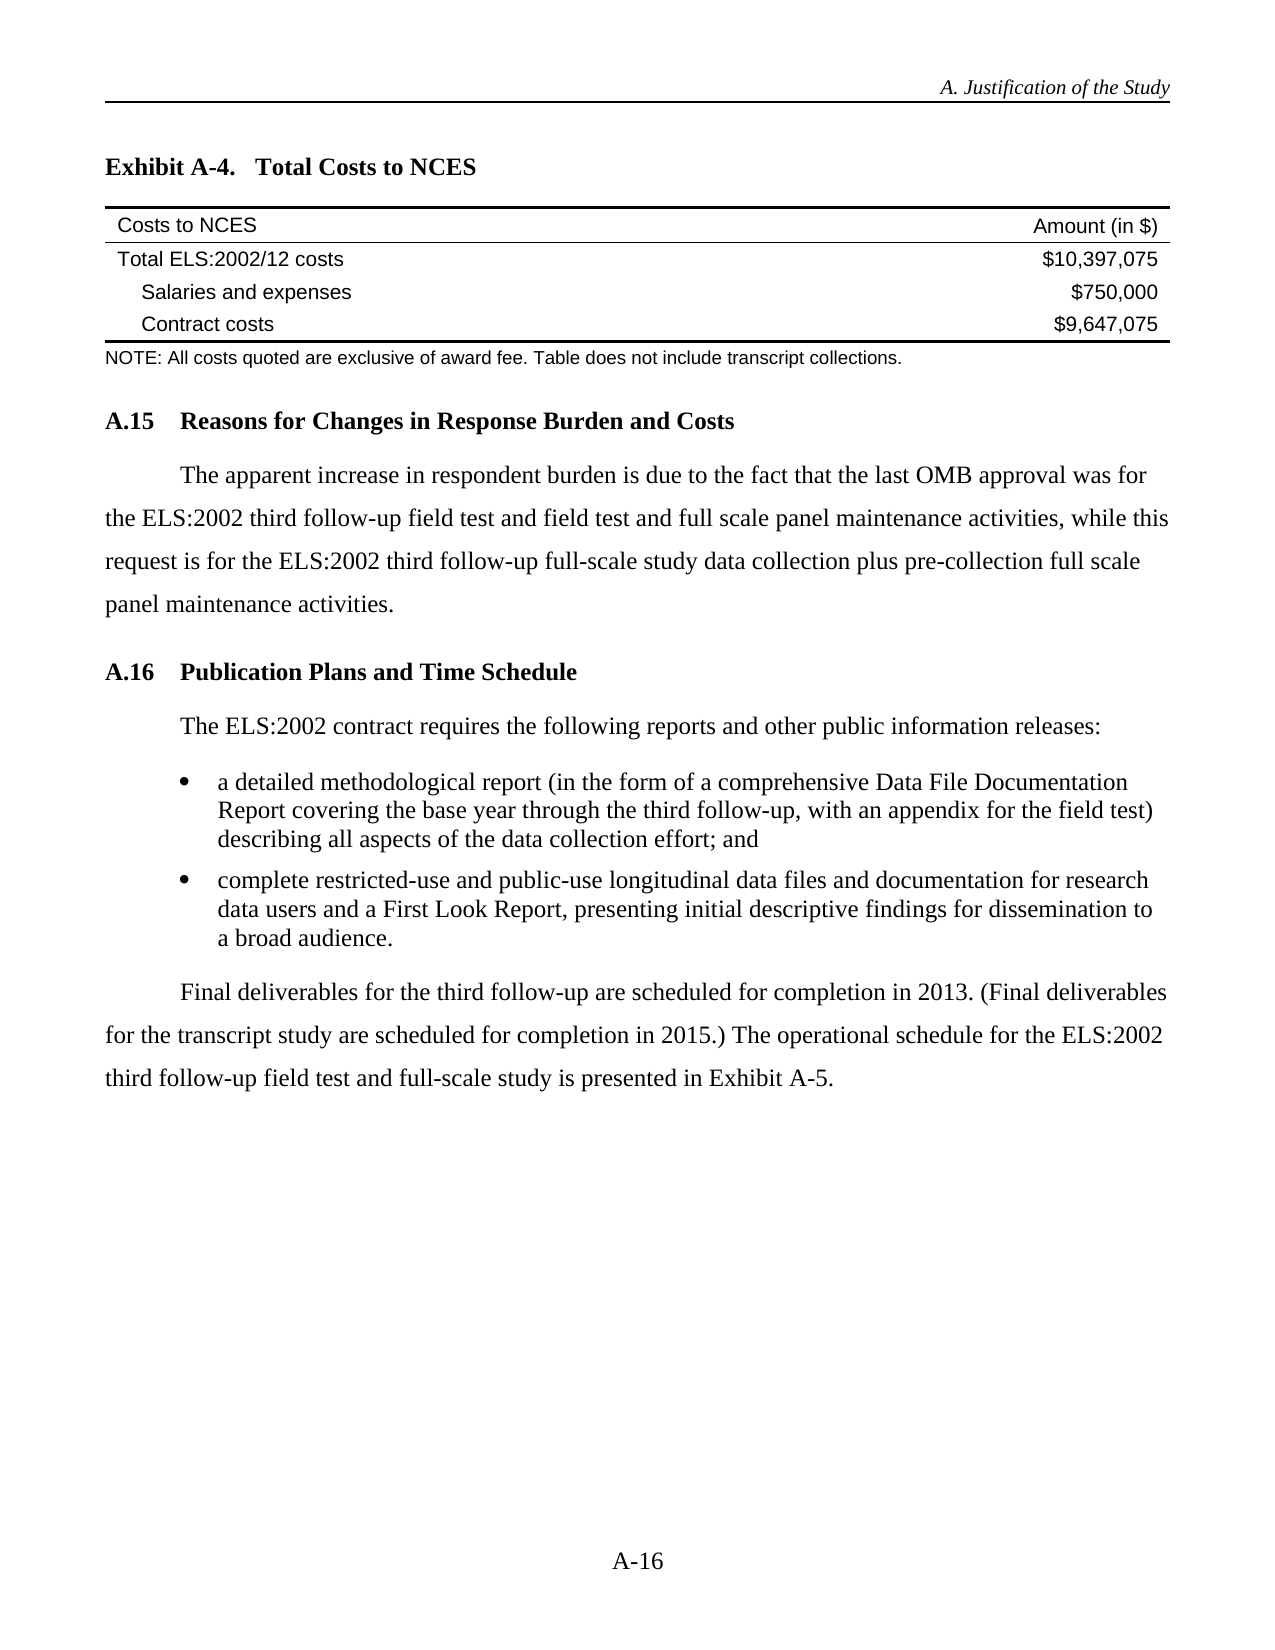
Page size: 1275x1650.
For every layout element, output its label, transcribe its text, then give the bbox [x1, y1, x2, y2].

table_cell $9,647,075 [812, 308, 1170, 340]
table_cell Salaries and expenses [105, 275, 812, 308]
text Final deliverables for the third follow-up are scheduled for completion in 2013. (Final deliverables for the transcript study are scheduled for completion in 2015.) The operational schedule for the ELS:2002 third follow-up field test and full-scale study is presented in Exhibit A-5. [105, 977, 1170, 1092]
text The apparent increase in respondent burden is due to the fact that the last OMB approval was for the ELS:2002 third follow-up field test and field test and full scale panel maintenance activities, while this request is for the ELS:2002 third follow-up full-scale study data collection plus pre-collection full scale panel maintenance activities. [105, 460, 1170, 618]
text NOTE: All costs quoted are exclusive of award fee. Table does not include transcript collections. [105, 347, 1170, 369]
subtitle A.15 Reasons for Changes in Response Burden and Costs [105, 406, 1170, 435]
table_header Costs to NCES [105, 209, 812, 241]
table_cell $750,000 [812, 275, 1170, 308]
list a detailed methodological report (in the form of a comprehensive Data File Documentation Report covering the base year through the third follow-up, with an appendix for the field test) describing all aspects of the data collection effort; and [180, 767, 1170, 853]
table_cell Total ELS:2002/12 costs [105, 243, 812, 275]
subtitle A.16 Publication Plans and Time Schedule [105, 657, 1170, 686]
table_cell $10,397,075 [812, 243, 1170, 275]
table_header Amount (in $) [812, 209, 1170, 241]
table_cell Contract costs [105, 308, 812, 340]
list complete restricted-use and public-use longitudinal data files and documentation for research data users and a First Look Report, presenting initial descriptive findings for dissemination to a broad audience. [180, 866, 1170, 952]
text The ELS:2002 contract requires the following reports and other public information releases: [105, 711, 1170, 740]
title Exhibit A-4. Total Costs to NCES [105, 152, 1170, 181]
